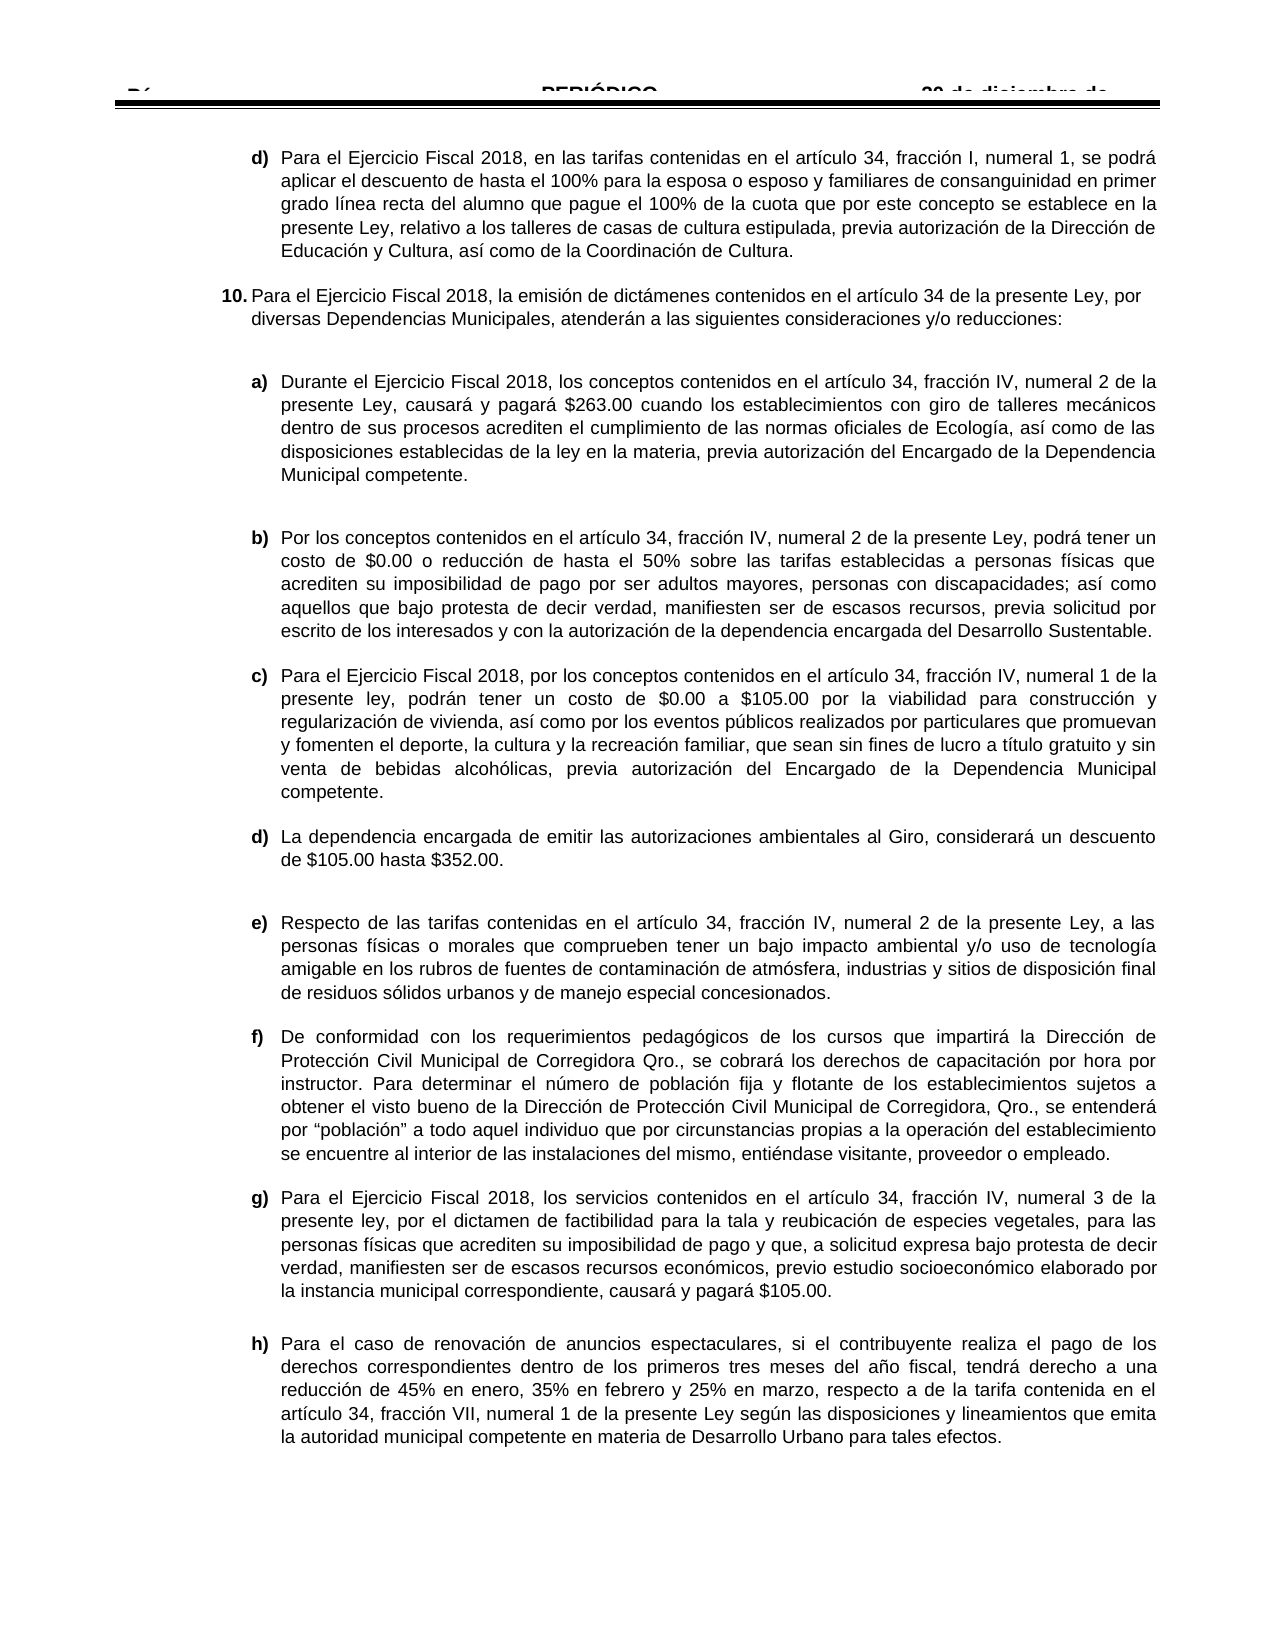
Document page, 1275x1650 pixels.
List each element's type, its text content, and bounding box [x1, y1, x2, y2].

list Para el Ejercicio Fiscal 2018, por los conceptos contenidos en el artículo 34, fracción IV, numeral 1 de la presente ley, podrán tener un costo de $0.00 a $105.00 por la viabilidad para construcción y regularización de vivienda, así como por los eventos públicos realizados por particulares que promuevan y fomenten el deporte, la cultura y la recreación familiar, que sean sin fines de lucro a título gratuito y sin venta de bebidas alcohólicas, previa autorización del Encargado de la Dependencia Municipal competente. [251, 664, 1157, 802]
list Para el Ejercicio Fiscal 2018, los servicios contenidos en el artículo 34, fracción IV, numeral 3 de la presente ley, por el dictamen de factibilidad para la tala y reubicación de especies vegetales, para las personas físicas que acrediten su imposibilidad de pago y que, a solicitud expresa bajo protesta de decir verdad, manifiesten ser de escasos recursos económicos, previo estudio socioeconómico elaborado por la instancia municipal correspondiente, causará y pagará $105.00. [251, 1187, 1157, 1302]
list Respecto de las tarifas contenidas en el artículo 34, fracción IV, numeral 2 de la presente Ley, a las personas físicas o morales que comprueben tener un bajo impacto ambiental y/o uso de tecnología amigable en los rubros de fuentes de contaminación de atmósfera, industrias y sitios de disposición final de residuos sólidos urbanos y de manejo especial concesionados. [251, 912, 1156, 1003]
list De conformidad con los requerimientos pedagógicos de los cursos que impartirá la Dirección de Protección Civil Municipal de Corregidora Qro., se cobrará los derechos de capacitación por hora por instructor. Para determinar el número de población fija y flotante de los establecimientos sujetos a obtener el visto bueno de la Dirección de Protección Civil Municipal de Corregidora, Qro., se entenderá por “población” a todo aquel individuo que por circunstancias propias a la operación del establecimiento se encuentre al interior de las instalaciones del mismo, entiéndase visitante, proveedor o empleado. [251, 1026, 1157, 1164]
list La dependencia encargada de emitir las autorizaciones ambientales al Giro, considerará un descuento de $105.00 hasta $352.00. [251, 825, 1156, 870]
list Durante el Ejercicio Fiscal 2018, los conceptos contenidos en el artículo 34, fracción IV, numeral 2 de la presente Ley, causará y pagará $263.00 cuando los establecimientos con giro de talleres mecánicos dentro de sus procesos acrediten el cumplimiento de las normas oficiales de Ecología, así como de las disposiciones establecidas de la ley en la materia, previa autorización del Encargado de la Dependencia Municipal competente. [251, 371, 1157, 485]
list Para el Ejercicio Fiscal 2018, la emisión de dictámenes contenidos en el artículo 34 de la presente Ley, por diversas Dependencias Municipales, atenderán a las siguientes consideraciones y/o reducciones: [221, 284, 1156, 329]
list Por los conceptos contenidos en el artículo 34, fracción IV, numeral 2 de la presente Ley, podrá tener un costo de $0.00 o reducción de hasta el 50% sobre las tarifas establecidas a personas físicas que acrediten su imposibilidad de pago por ser adultos mayores, personas con discapacidades; así como aquellos que bajo protesta de decir verdad, manifiesten ser de escasos recursos, previa solicitud por escrito de los interesados y con la autorización de la dependencia encargada del Desarrollo Sustentable. [251, 527, 1157, 641]
list Para el Ejercicio Fiscal 2018, en las tarifas contenidas en el artículo 34, fracción I, numeral 1, se podrá aplicar el descuento de hasta el 100% para la esposa o esposo y familiares de consanguinidad en primer grado línea recta del alumno que pague el 100% de la cuota que por este concepto se establece en la presente Ley, relativo a los talleres de casas de cultura estipulada, previa autorización de la Dirección de Educación y Cultura, así como de la Coordinación de Cultura. [251, 147, 1157, 261]
list Para el caso de renovación de anuncios espectaculares, si el contribuyente realiza el pago de los derechos correspondientes dentro de los primeros tres meses del año fiscal, tendrá derecho a una reducción de 45% en enero, 35% en febrero y 25% en marzo, respecto a de la tarifa contenida en el artículo 34, fracción VII, numeral 1 de la presente Ley según las disposiciones y lineamientos que emita la autoridad municipal competente en materia de Desarrollo Urbano para tales efectos. [251, 1333, 1157, 1447]
